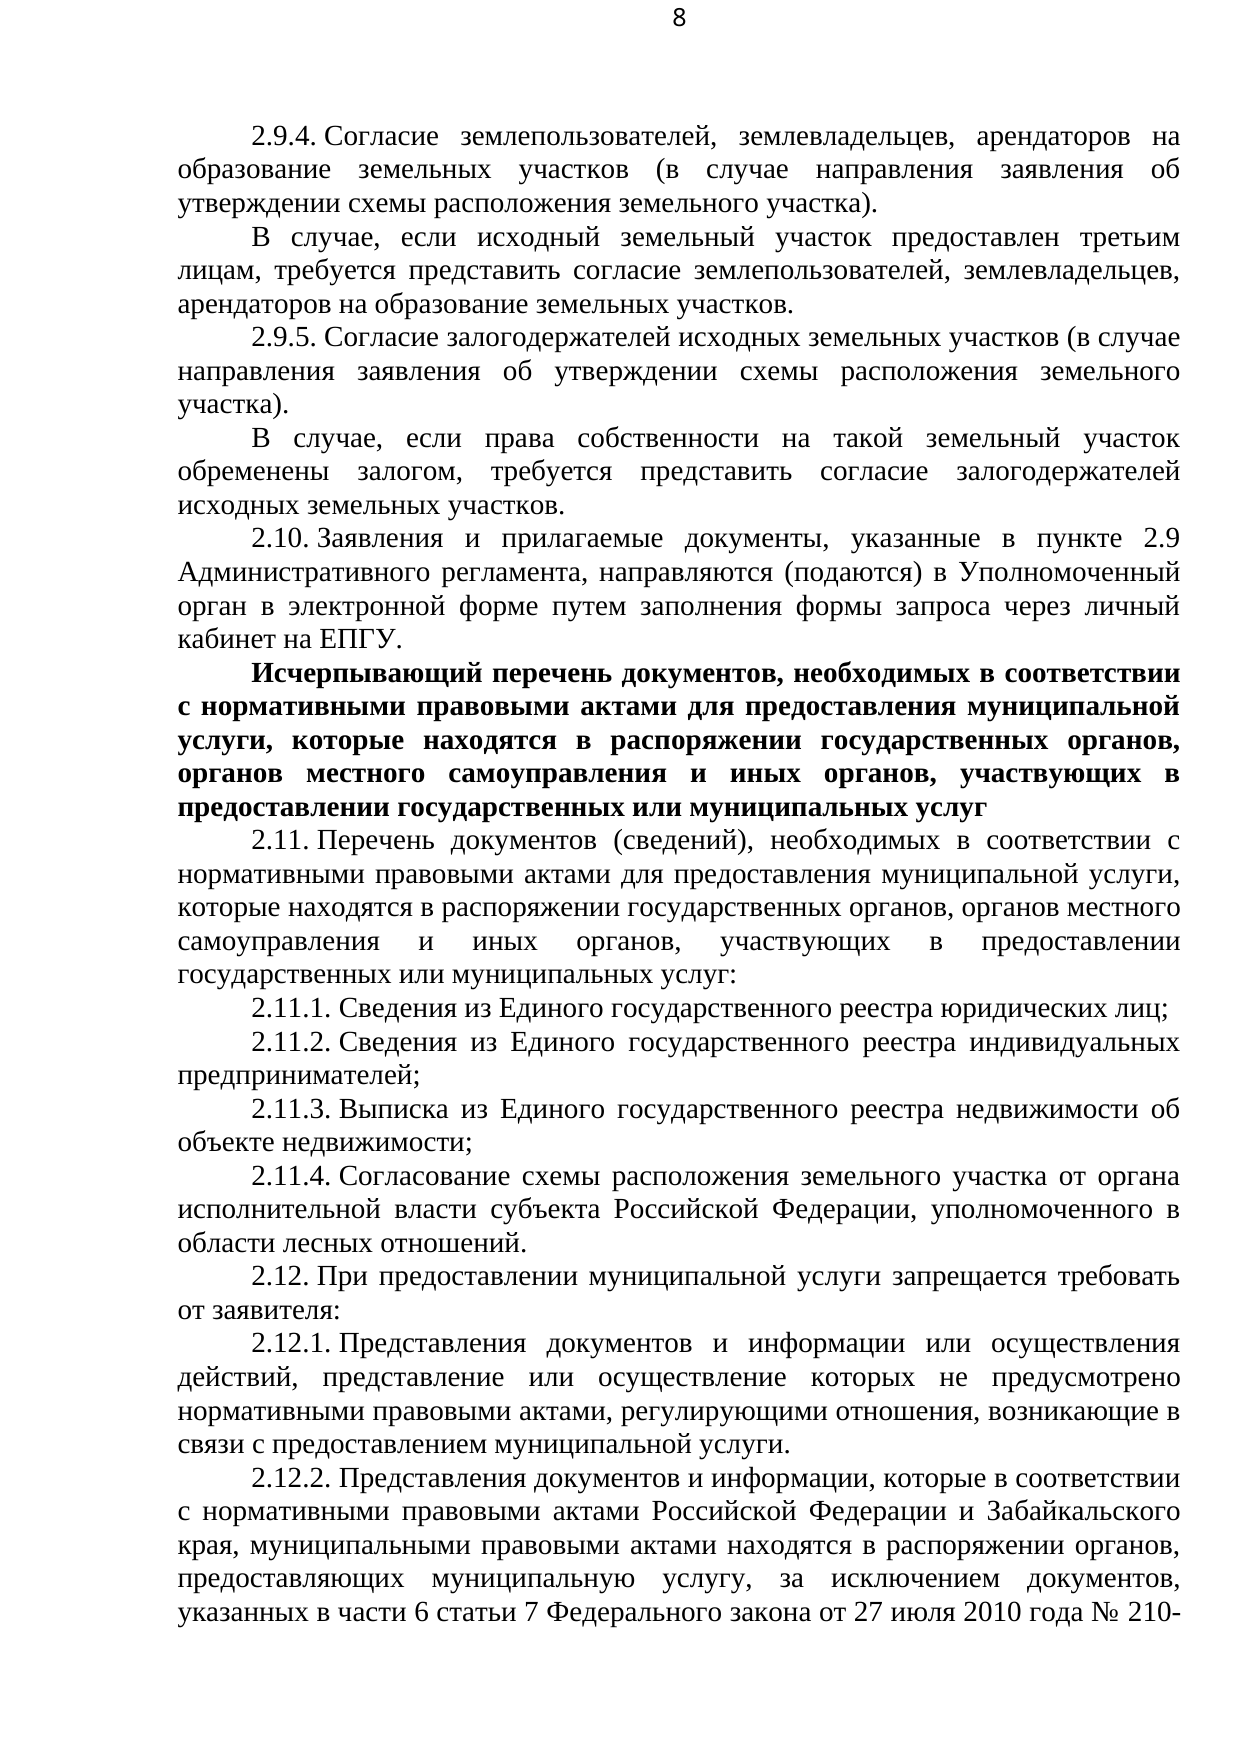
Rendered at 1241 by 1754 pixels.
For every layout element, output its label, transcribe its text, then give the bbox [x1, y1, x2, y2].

text 2.12.1. Представления документов и информации или осуществления действий, представление или осуществление которых не предусмотрено нормативными правовыми актами, регулирующими отношения, возникающие в связи с предоставлением муниципальной услуги. [177, 1326, 1181, 1460]
text 2.9.5. Согласие залогодержателей исходных земельных участков (в случае направления заявления об утверждении схемы расположения земельного участка). [177, 319, 1181, 420]
text 2.11.3. Выписка из Единого государственного реестра недвижимости об объекте недвижимости; [177, 1091, 1181, 1158]
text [177, 1460, 1181, 1627]
text 2.10. Заявления и прилагаемые документы, указанные в пункте 2.9 Административного регламента, направляются (подаются) в Уполномоченный орган в электронной форме путем заполнения формы запроса через личный кабинет на ЕПГУ. [177, 521, 1181, 655]
text Исчерпывающий перечень документов, необходимых в соответствии с нормативными правовыми актами для предоставления муниципальной услуги, которые находятся в распоряжении государственных органов, органов местного самоуправления и иных органов, участвующих в предоставлении государственных или муниципальных услуг [177, 655, 1181, 822]
text В случае, если права собственности на такой земельный участок обременены залогом, требуется представить согласие залогодержателей исходных земельных участков. [177, 420, 1181, 521]
text 2.9.4. Согласие землепользователей, землевладельцев, арендаторов на образование земельных участков (в случае направления заявления об утверждении схемы расположения земельного участка). [177, 118, 1181, 219]
text 2.11. Перечень документов (сведений), необходимых в соответствии с нормативными правовыми актами для предоставления муниципальной услуги, которые находятся в распоряжении государственных органов, органов местного самоуправления и иных органов, участвующих в предоставлении государственных или муниципальных услуг: [177, 822, 1181, 990]
text В случае, если исходный земельный участок предоставлен третьим лицам, требуется представить согласие землепользователей, землевладельцев, арендаторов на образование земельных участков. [177, 219, 1181, 319]
text 2.11.2. Сведения из Единого государственного реестра индивидуальных предпринимателей; [177, 1024, 1181, 1091]
text 2.11.4. Согласование схемы расположения земельного участка от органа исполнительной власти субъекта Российской Федерации, уполномоченного в области лесных отношений. [177, 1158, 1181, 1258]
text 2.11.1. Сведения из Единого государственного реестра юридических лиц; [177, 990, 1181, 1024]
text 2.12. При предоставлении муниципальной услуги запрещается требовать от заявителя: [177, 1258, 1181, 1326]
